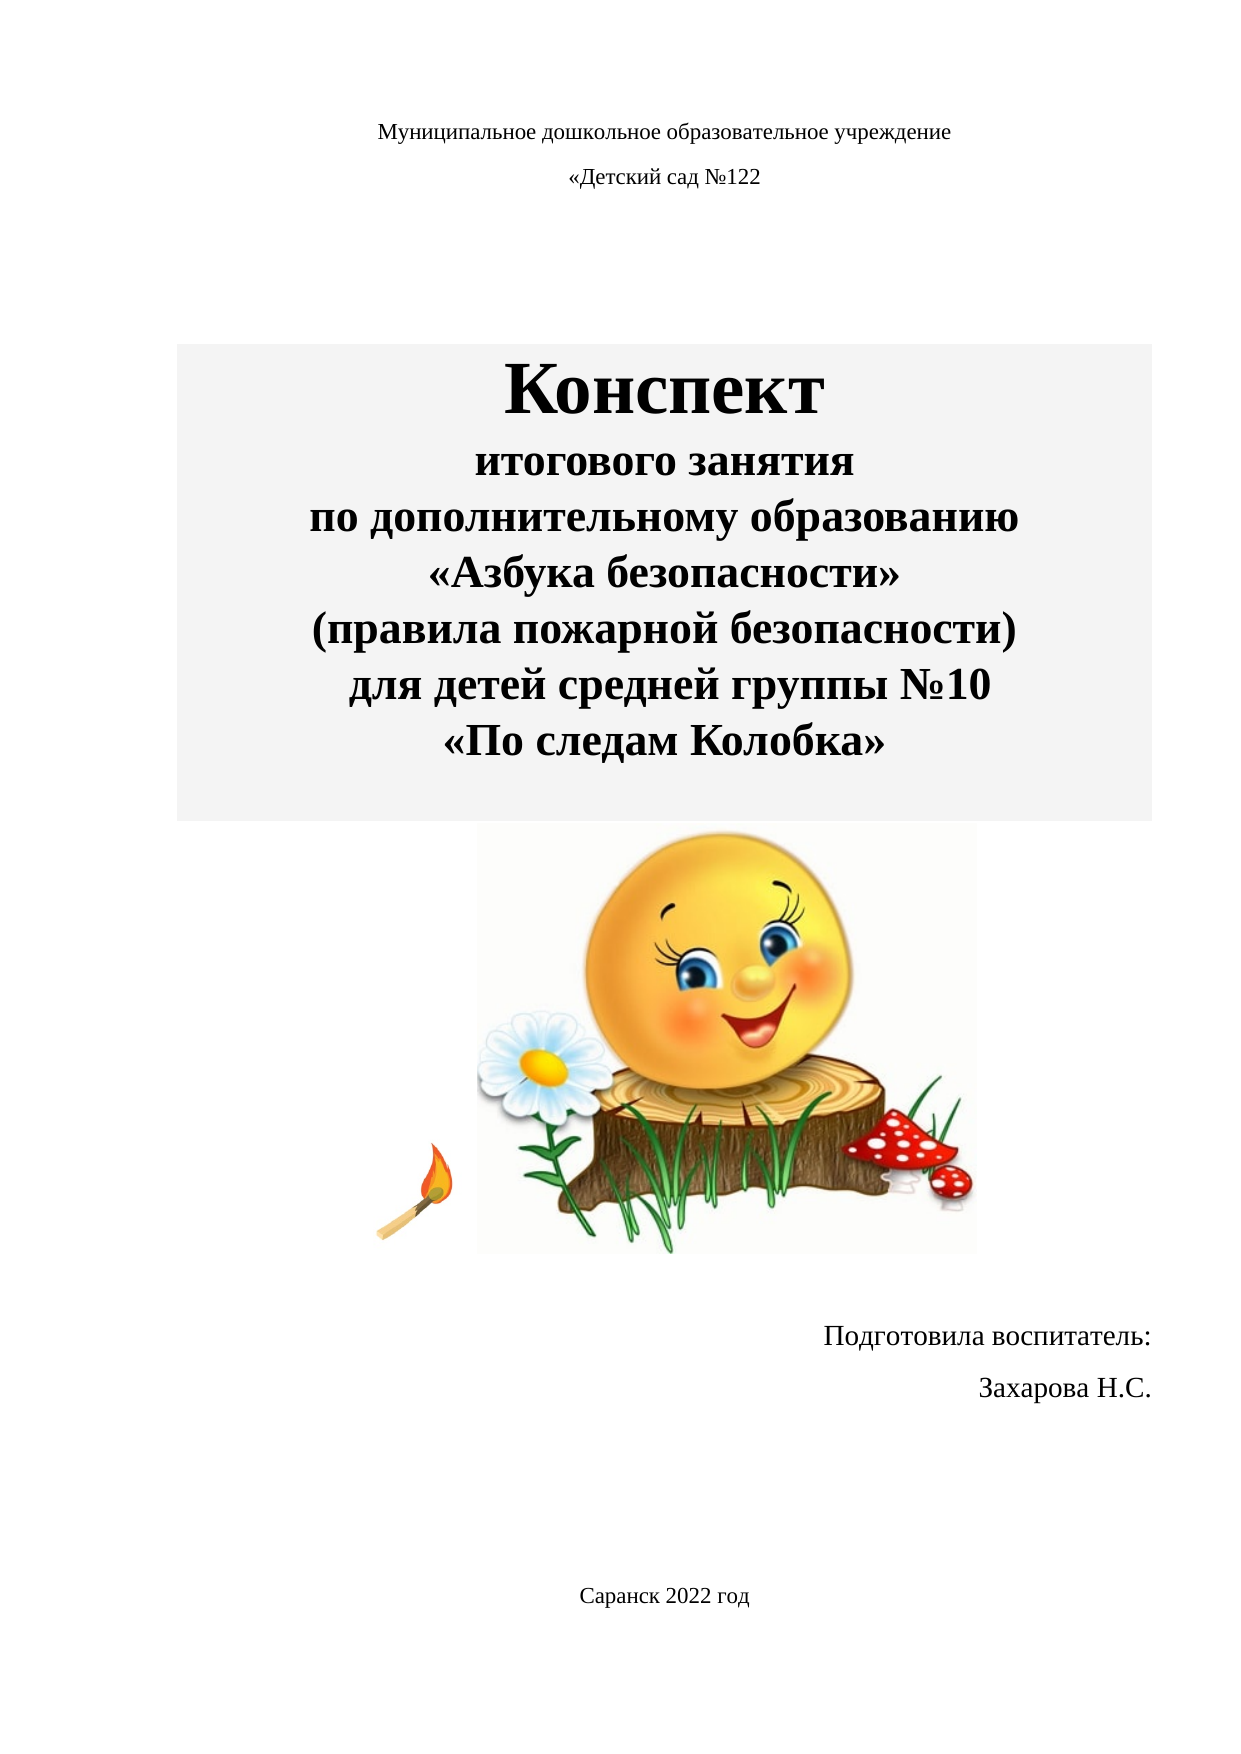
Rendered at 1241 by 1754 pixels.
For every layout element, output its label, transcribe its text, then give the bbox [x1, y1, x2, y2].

text для детей средней группы №10 [177, 656, 1152, 709]
text «По следам Колобка» [177, 712, 1152, 765]
text Муниципальное дошкольное образовательное учреждение [177, 118, 1152, 144]
text по дополнительному образованию [177, 489, 1152, 542]
text Захарова Н.С. [177, 1371, 1152, 1404]
text «Детский сад №122 [177, 163, 1152, 189]
text Подготовила воспитатель: [177, 1318, 1152, 1351]
text Саранск 2022 год [177, 1582, 1152, 1608]
text «Азбука безопасности» [177, 545, 1152, 597]
text Конспект [177, 344, 1152, 430]
text (правила пожарной безопасности) [177, 601, 1152, 653]
text итогового занятия [177, 433, 1152, 486]
picture [352, 823, 977, 1254]
